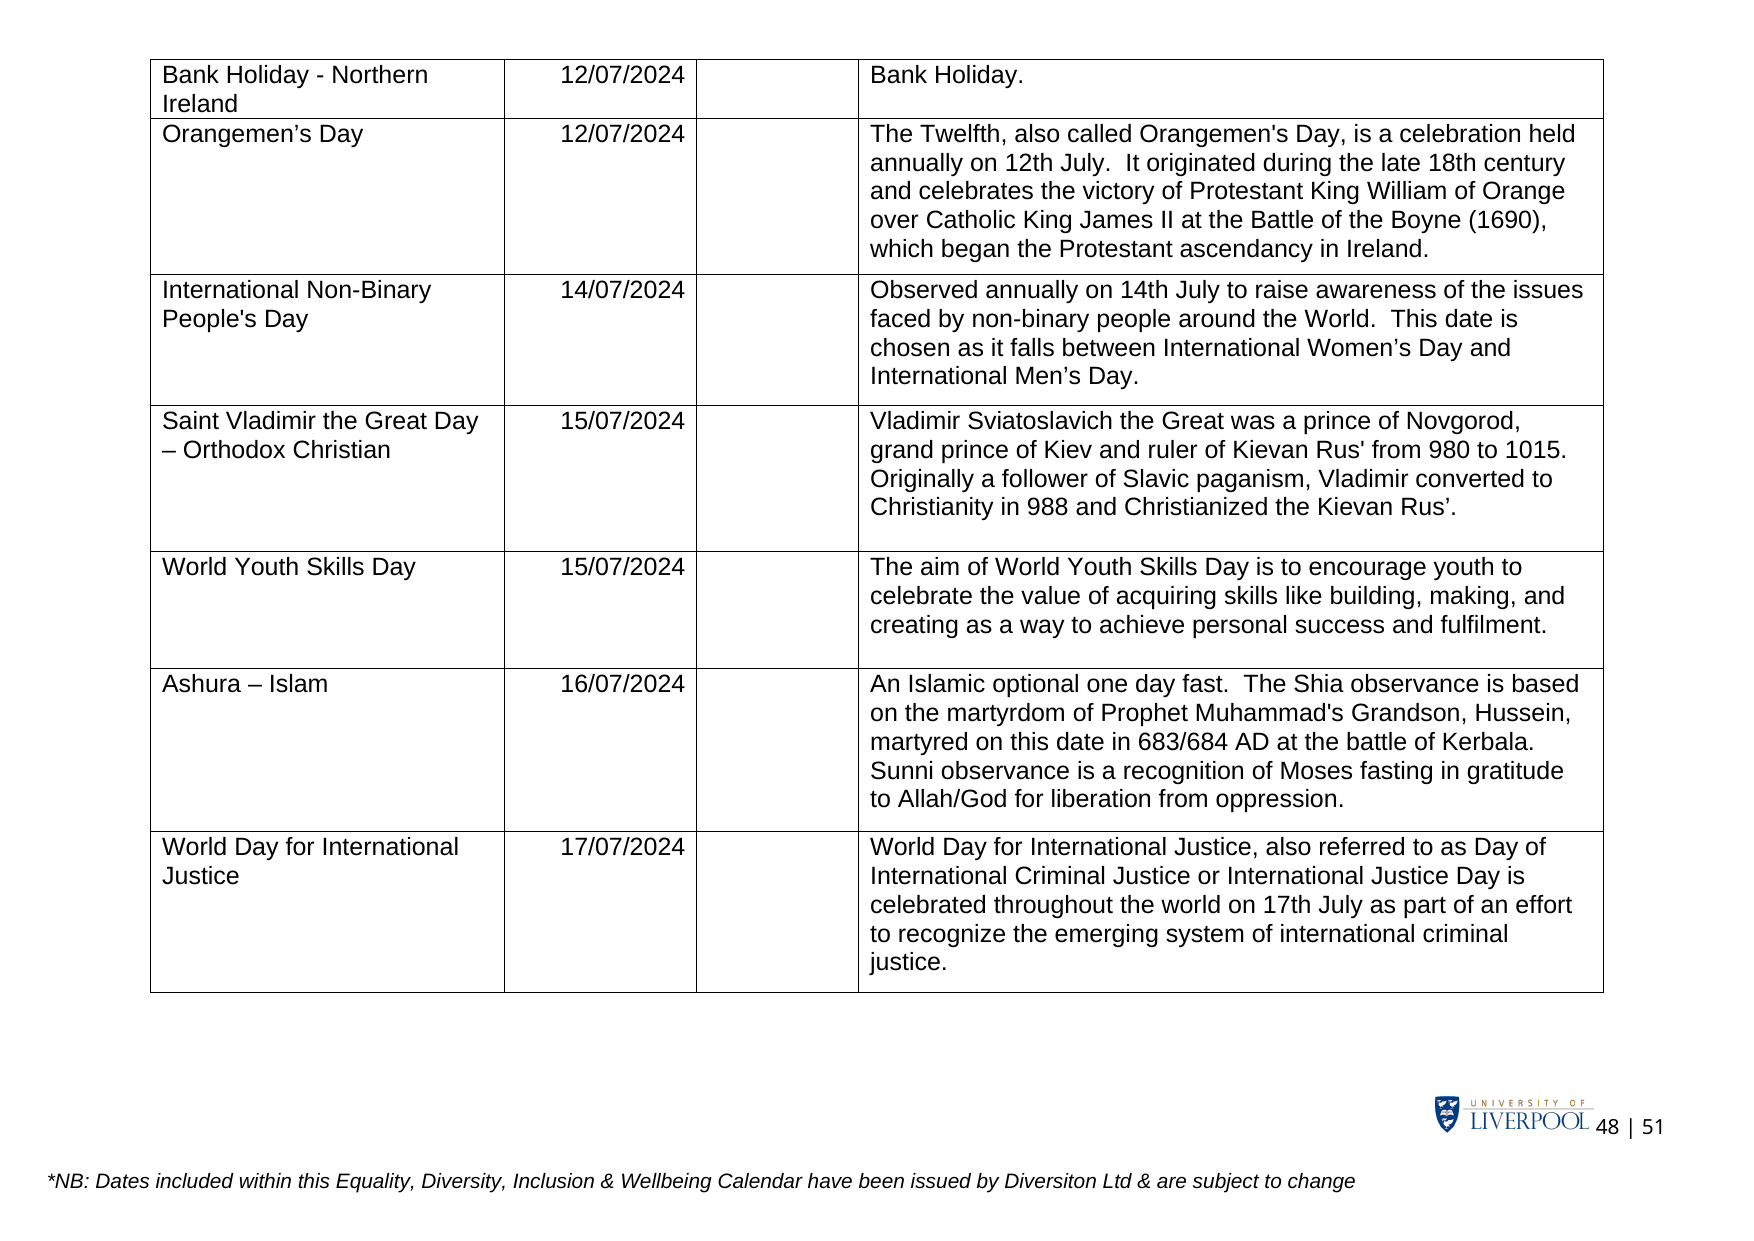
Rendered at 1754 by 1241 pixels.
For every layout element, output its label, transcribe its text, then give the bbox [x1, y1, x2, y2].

picture [1433, 1093, 1596, 1135]
table_cell Observed annually on 14th July to raise awareness of the issues faced by non-binary people around the World. This date is chosen as it falls between International Women’s Day and International Men’s Day. [859, 275, 1603, 405]
table_cell The Twelfth, also called Orangemen's Day, is a celebration held annually on 12th July. It originated during the late 18th century and celebrates the victory of Protestant King William of Orange over Catholic King James II at the Battle of the Boyne (1690), which began the Protestant ascendancy in Ireland. [859, 119, 1603, 274]
table_cell 14/07/2024 [505, 275, 696, 405]
table_cell Bank Holiday. [859, 60, 1603, 118]
table_cell Vladimir Sviatoslavich the Great was a prince of Novgorod, grand prince of Kiev and ruler of Kievan Rus' from 980 to 1015. Originally a follower of Slavic paganism, Vladimir converted to Christianity in 988 and Christianized the Kievan Rus’. [859, 406, 1603, 551]
table_cell 15/07/2024 [505, 552, 696, 668]
table_cell [697, 832, 858, 992]
table_cell 17/07/2024 [505, 832, 696, 992]
table_cell World Day for International Justice, also referred to as Day of International Criminal Justice or International Justice Day is celebrated throughout the world on 17th July as part of an effort to recognize the emerging system of international criminal justice. [859, 832, 1603, 992]
table_cell World Youth Skills Day [151, 552, 504, 668]
table_cell 12/07/2024 [505, 60, 696, 118]
table_cell [697, 275, 858, 405]
table_cell Saint Vladimir the Great Day – Orthodox Christian [151, 406, 504, 551]
table_cell 12/07/2024 [505, 119, 696, 274]
table_cell The aim of World Youth Skills Day is to encourage youth to celebrate the value of acquiring skills like building, making, and creating as a way to achieve personal success and fulfilment. [859, 552, 1603, 668]
table_cell [697, 406, 858, 551]
table_cell An Islamic optional one day fast. The Shia observance is based on the martyrdom of Prophet Muhammad's Grandson, Hussein, martyred on this date in 683/684 AD at the battle of Kerbala. Sunni observance is a recognition of Moses fasting in gratitude to Allah/God for liberation from oppression. [859, 669, 1603, 831]
table_cell Ashura – Islam [151, 669, 504, 831]
table_cell World Day for International Justice [151, 832, 504, 992]
table_cell Orangemen’s Day [151, 119, 504, 274]
table_cell 16/07/2024 [505, 669, 696, 831]
table_cell [697, 552, 858, 668]
table_cell [697, 669, 858, 831]
table_cell International Non-Binary People's Day [151, 275, 504, 405]
table_cell 15/07/2024 [505, 406, 696, 551]
table_cell [697, 119, 858, 274]
table_cell [697, 60, 858, 118]
table_cell Bank Holiday - Northern Ireland [151, 60, 504, 118]
